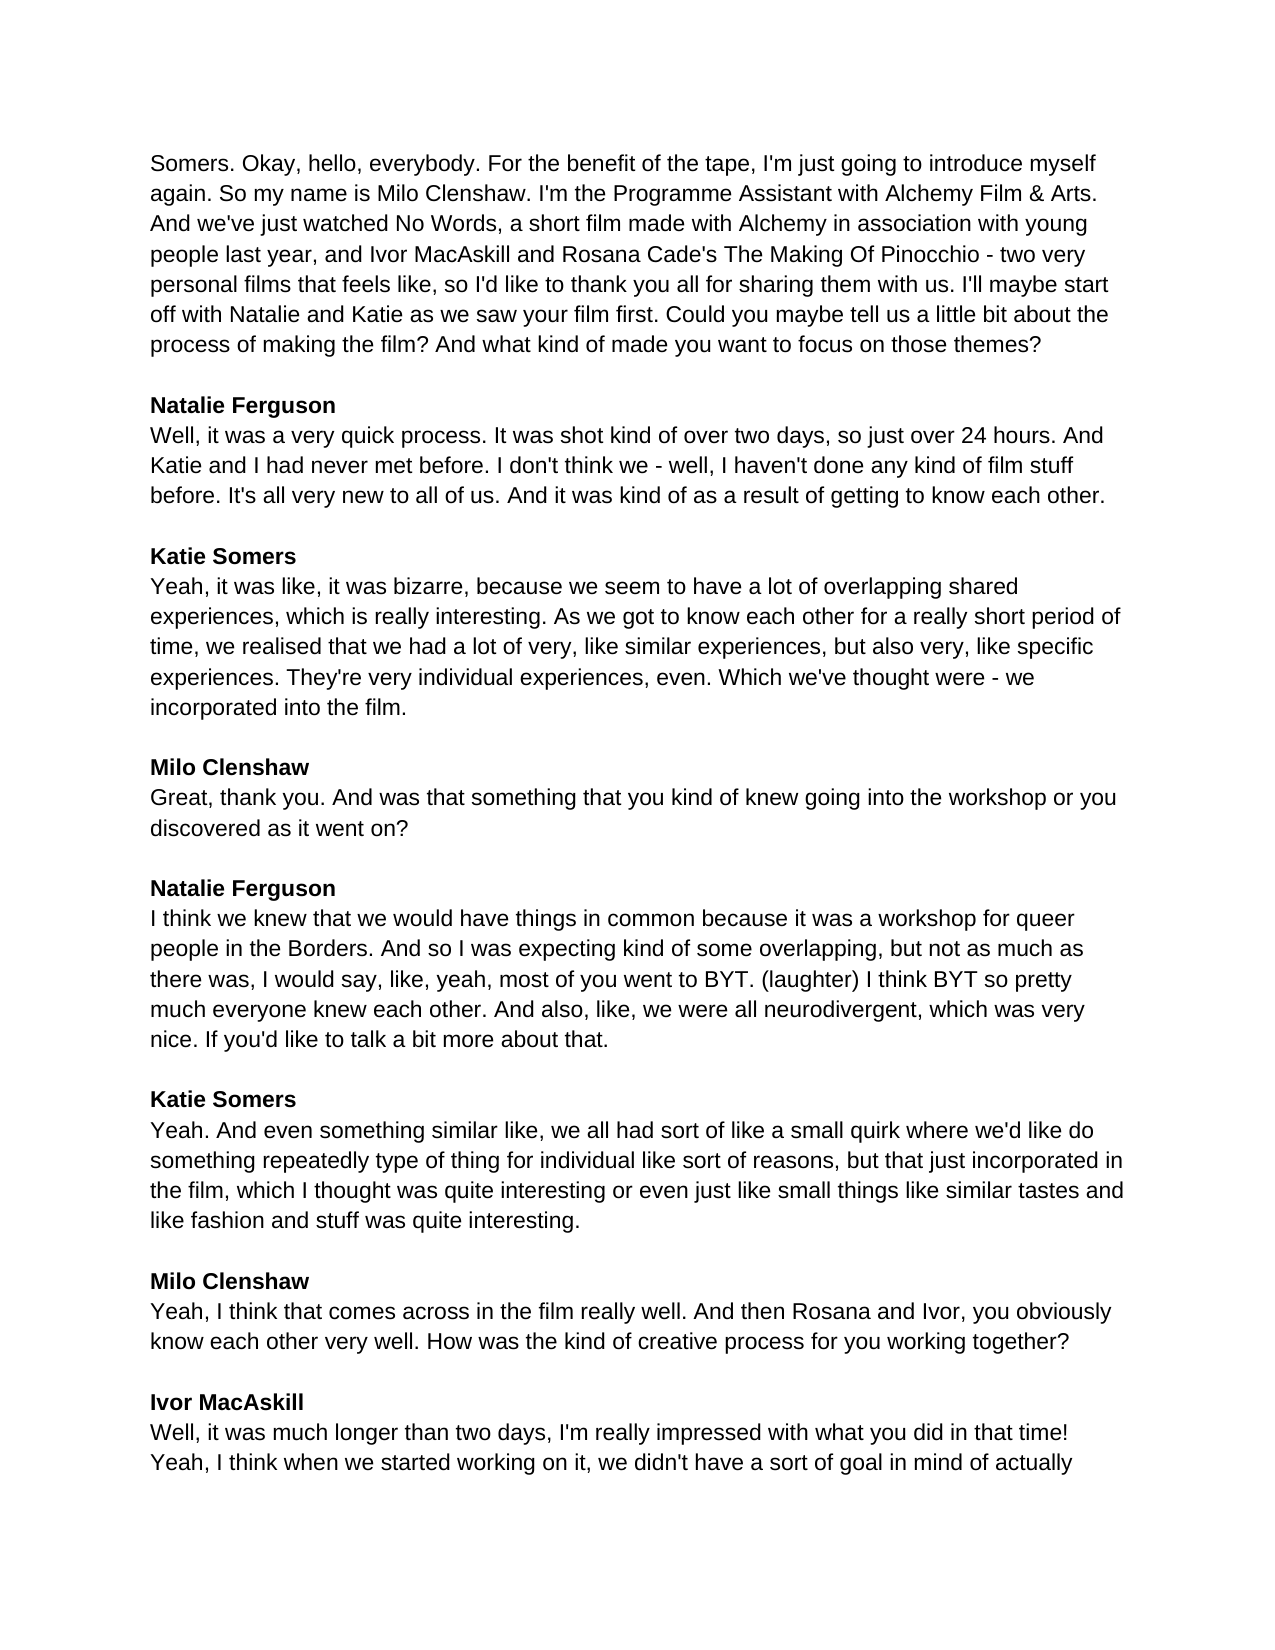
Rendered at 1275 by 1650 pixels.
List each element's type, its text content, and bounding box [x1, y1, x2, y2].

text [150, 1419, 1125, 1475]
text I think we knew that we would have things in common because it was a workshop for queer people in the Borders. And so I was expecting kind of some overlapping, but not as much as there was, I would say, like, yeah, most of you went to BYT. (laughter) I think BYT so pretty much everyone knew each other. And also, like, we were all neurodivergent, which was very nice. If you'd like to talk a bit more about that. [150, 905, 1125, 1052]
text Milo Clenshaw [150, 754, 1125, 781]
text Yeah. And even something similar like, we all had sort of like a small quirk where we'd like do something repeatedly type of thing for individual like sort of reasons, but that just incorporated in the film, which I thought was quite interesting or even just like small things like similar tastes and like fashion and stuff was quite interesting. [150, 1117, 1125, 1234]
text Yeah, I think that comes across in the film really well. And then Rosana and Ivor, you obviously know each other very well. How was the kind of creative process for you working together? [150, 1298, 1125, 1354]
text Natalie Ferguson [150, 875, 1125, 901]
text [150, 150, 1125, 358]
text Yeah, it was like, it was bizarre, because we seem to have a lot of overlapping shared experiences, which is really interesting. As we got to know each other for a really short period of time, we realised that we had a lot of very, like similar experiences, but also very, like specific experiences. They're very individual experiences, even. Which we've thought were - we incorporated into the film. [150, 573, 1125, 720]
text Katie Somers [150, 1086, 1125, 1113]
text Katie Somers [150, 543, 1125, 569]
text Milo Clenshaw [150, 1268, 1125, 1294]
text Ivor MacAskill [150, 1388, 1125, 1415]
text Great, thank you. And was that something that you kind of knew going into the workshop or you discovered as it went on? [150, 784, 1125, 841]
text Natalie Ferguson [150, 392, 1125, 418]
text Well, it was a very quick process. It was shot kind of over two days, so just over 24 hours. And Katie and I had never met before. I don't think we - well, I haven't done any kind of film stuff before. It's all very new to all of us. And it was kind of as a result of getting to know each other. [150, 422, 1125, 509]
